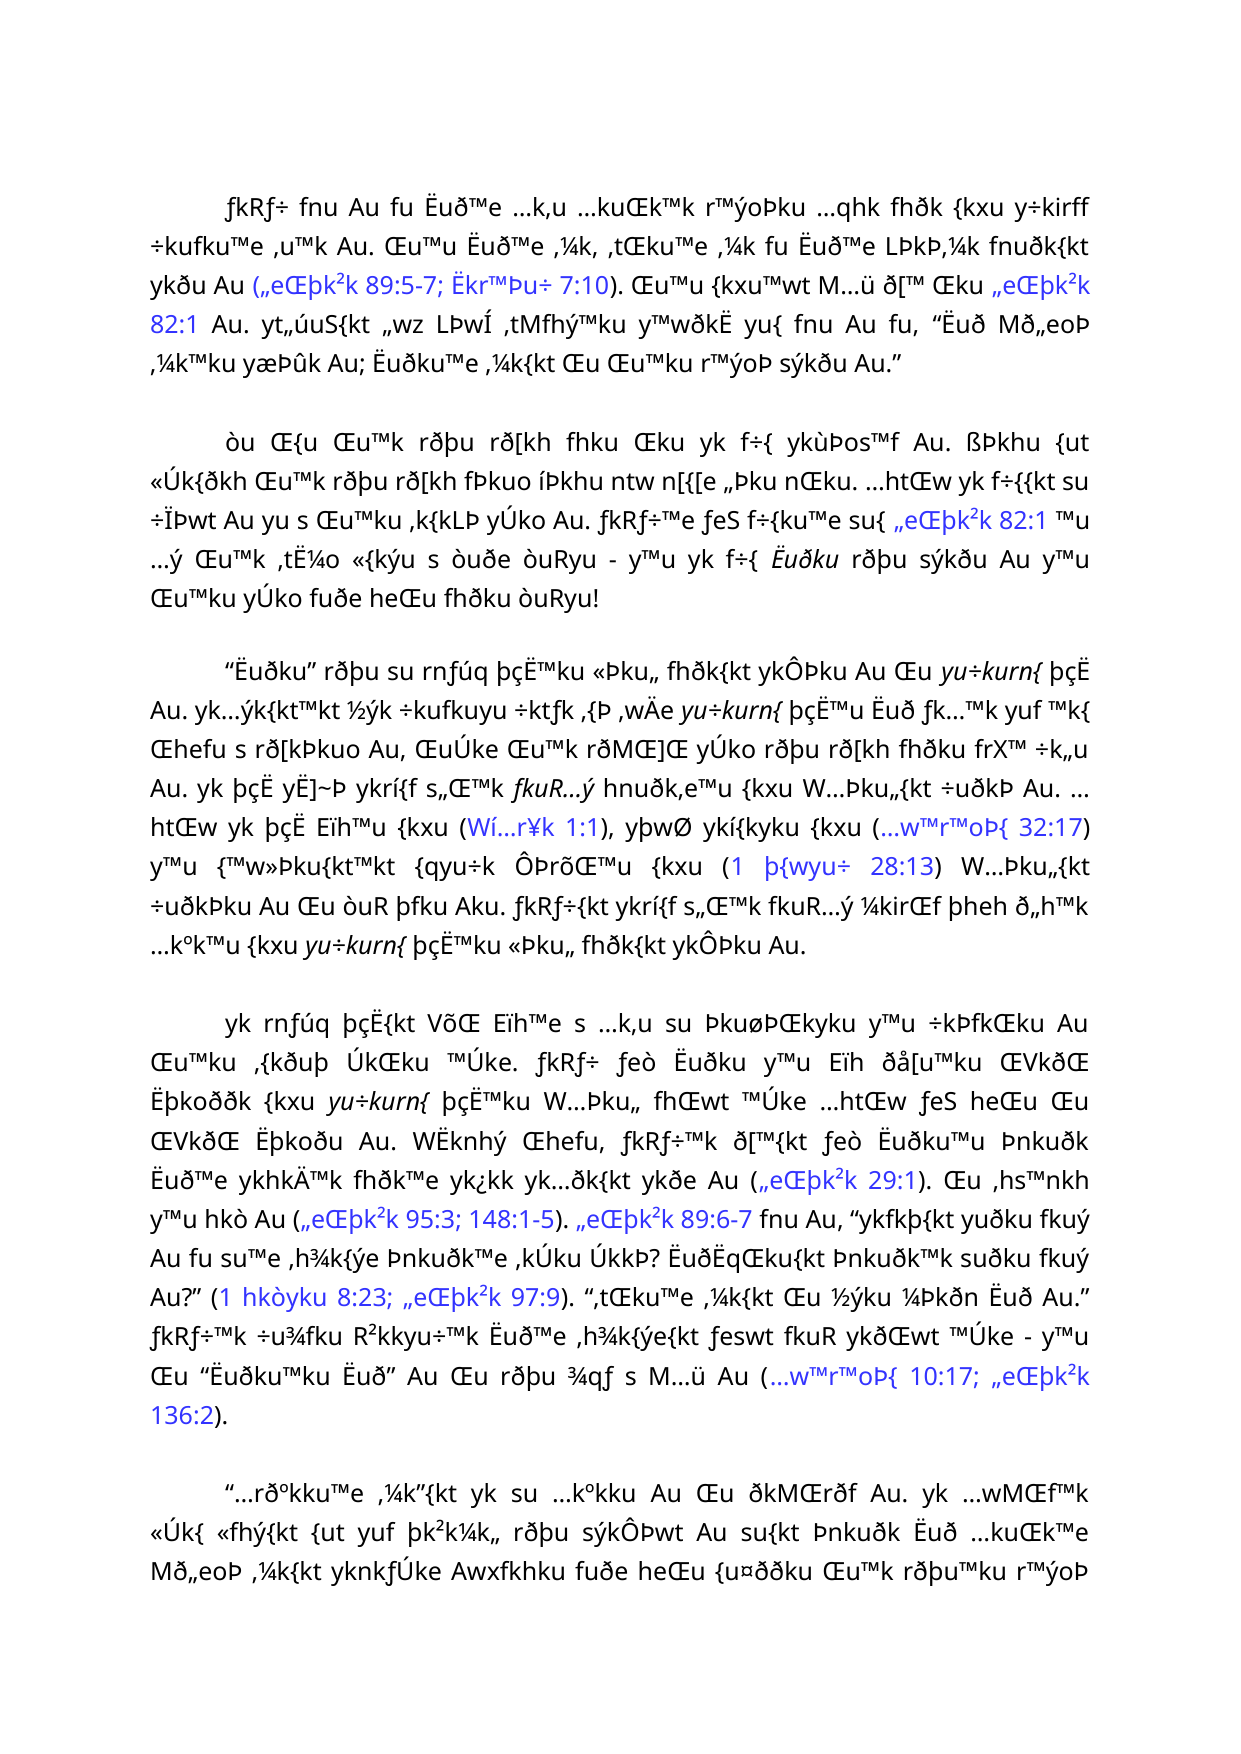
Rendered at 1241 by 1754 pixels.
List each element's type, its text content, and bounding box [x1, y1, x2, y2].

text “Ëuðku” rðþu su rnƒúq þçË™ku «Þku„ fhðk{kt ykÔÞku Au Œu yu÷kurn{ þçË Au. yk…ýk{kt™kt ½ýk ÷kufkuyu ÷ktƒk ‚{Þ ‚wÄe yu÷kurn{ þçË™u Ëuð ƒk…™k yuf ™k{ Œhefu s rð[kÞkuo Au, ŒuÚke Œu™k rðMŒ]Œ yÚko rðþu rð[kh fhðku frX™ ÷k„u Au. yk þçË yË]~Þ ykrí{f s„Œ™k fkuR…ý hnuðk‚e™u {kxu W…Þku„{kt ÷uðkÞ Au. …htŒw yk þçË Eïh™u {kxu (Wí…r¥k 1:1), yþwØ ykí{kyku {kxu (…w™r™oÞ{ 32:17) y™u {™w»Þku{kt™kt {qyu÷k ÔÞrõŒ™u {kxu (1 þ{wyu÷ 28:13) W…Þku„{kt ÷uðkÞku Au Œu òuR þfku Aku. ƒkRƒ÷{kt ykrí{f s„Œ™k fkuR…ý ¼kirŒf þheh ð„h™k …kºk™u {kxu yu÷kurn{ þçË™ku «Þku„ fhðk{kt ykÔÞku Au. [150, 653, 1090, 961]
text yk rnƒúq þçË{kt VõŒ Eïh™e s …k‚u su ÞkuøÞŒkyku y™u ÷kÞfkŒku Au Œu™ku ‚{kðuþ ÚkŒku ™Úke. ƒkRƒ÷ ƒeò Ëuðku y™u Eïh ðå[u™ku ŒVkðŒ Ëþkoððk {kxu yu÷kurn{ þçË™ku W…Þku„ fhŒwt ™Úke …htŒw ƒeS heŒu Œu ŒVkðŒ Ëþkoðu Au. WËknhý Œhefu, ƒkRƒ÷™k ð[™{kt ƒeò Ëuðku™u Þnkuðk Ëuð™e ykhkÄ™k fhðk™e yk¿kk yk…ðk{kt ykðe Au („eŒþk²k 29:1). Œu ‚hs™nkh y™u hkò Au („eŒþk²k 95:3; 148:1-5). „eŒþk²k 89:6-7 fnu Au, “ykfkþ{kt yuðku fkuý Au fu su™e ‚h¾k{ýe Þnkuðk™e ‚kÚku ÚkkÞ? ËuðËqŒku{kt Þnkuðk™k suðku fkuý Au?” (1 hkòyku 8:23; „eŒþk²k 97:9). “‚tŒku™e ‚¼k{kt Œu ½ýku ¼Þkðn Ëuð Au.” ƒkRƒ÷™k ÷u¾fku R²kkyu÷™k Ëuð™e ‚h¾k{ýe{kt ƒeswt fkuR ykðŒwt ™Úke - y™u Œu “Ëuðku™ku Ëuð” Au Œu rðþu ¾qƒ s M…ü Au (…w™r™oÞ{ 10:17; „eŒþk²k 136:2). [150, 1006, 1090, 1431]
text òu Œ{u Œu™k rðþu rð[kh fhku Œku yk f÷{ ykùÞos™f Au. ßÞkhu {ut «Úk{ðkh Œu™k rðþu rð[kh fÞkuo íÞkhu ntw n[{[e „Þku nŒku. …htŒw yk f÷{{kt su ÷ÏÞwt Au yu s Œu™ku ‚k{kLÞ yÚko Au. ƒkRƒ÷™e ƒeS f÷{ku™e su{ „eŒþk²k 82:1 ™u …ý Œu™k ‚tË¼o «{kýu s òuðe òuRyu - y™u yk f÷{ Ëuðku rðþu sýkðu Au y™u Œu™ku yÚko fuðe heŒu fhðku òuRyu! [150, 424, 1090, 615]
text ƒkRƒ÷ fnu Au fu Ëuð™e …k‚u …kuŒk™k r™ýoÞku …qhk fhðk {kxu y÷kirff ÷kufku™e ‚u™k Au. Œu™u Ëuð™e ‚¼k, ‚tŒku™e ‚¼k fu Ëuð™e LÞkÞ‚¼k fnuðk{kt ykðu Au („eŒþk²k 89:5-7; Ëkr™Þu÷ 7:10). Œu™u {kxu™wt M…ü ð[™ Œku „eŒþk²k 82:1 Au. yt„úuS{kt „wz LÞwÍ ‚tMfhý™ku y™wðkË yu{ fnu Au fu, “Ëuð Mð„eoÞ ‚¼k™ku yæÞûk Au; Ëuðku™e ‚¼k{kt Œu Œu™ku r™ýoÞ sýkðu Au.” [150, 189, 1090, 380]
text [150, 1476, 1090, 1588]
